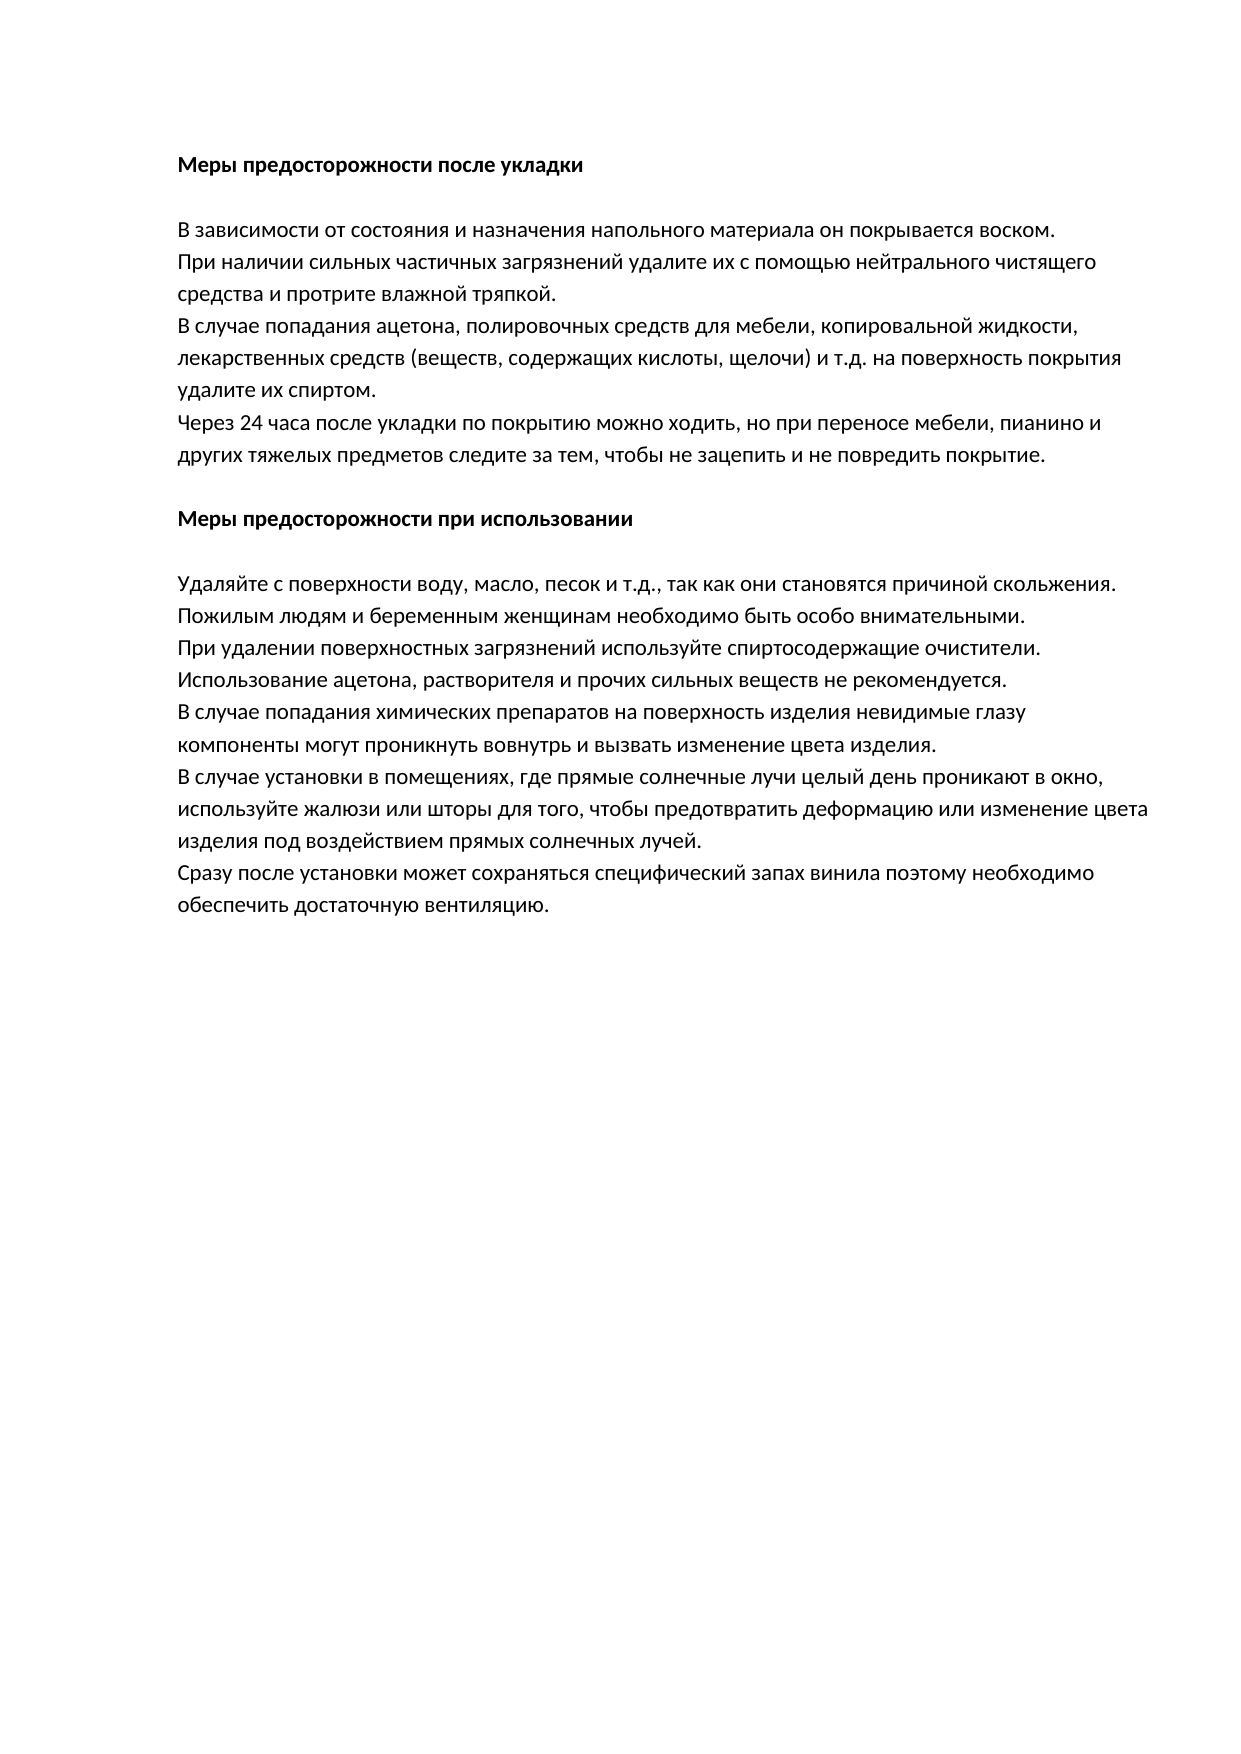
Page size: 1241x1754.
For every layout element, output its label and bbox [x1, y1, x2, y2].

text [177, 118, 1152, 919]
